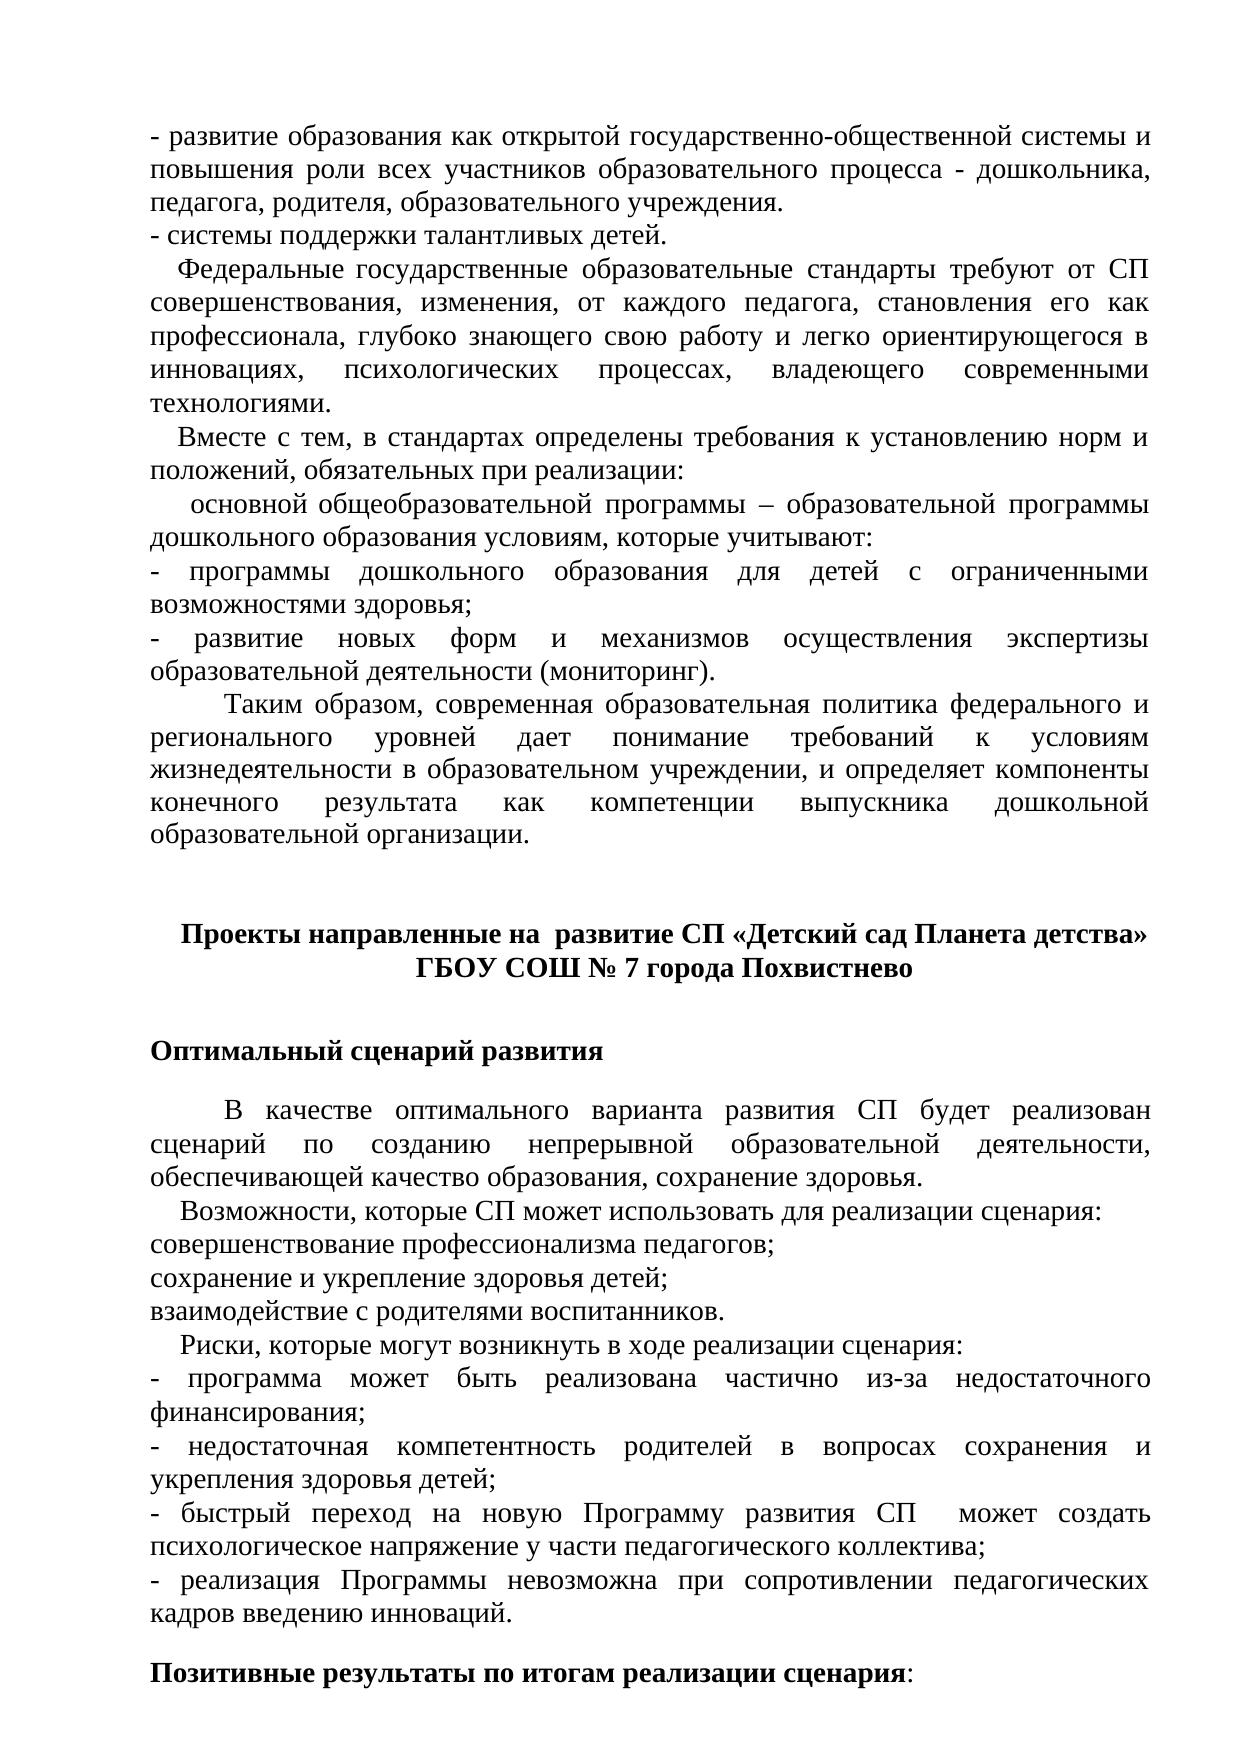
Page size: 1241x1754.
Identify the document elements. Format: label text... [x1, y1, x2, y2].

text основной общеобразовательной программы – образовательной программы дошкольного образования условиям, которые учитывают: [150, 486, 1150, 553]
text - системы поддержки талантливых детей. [150, 217, 1152, 251]
text - развитие образования как открытой государственно-общественной системы и повышения роли всех участников образовательного процесса - дошкольника, педагога, родителя, образовательного учреждения. [150, 119, 1152, 217]
text Риски, которые могут возникнуть в ходе реализации сценария: [150, 1327, 1152, 1361]
text - программы дошкольного образования для детей с ограниченными возможностями здоровья; [150, 553, 1150, 620]
text Позитивные результаты по итогам реализации сценария: [150, 1655, 1152, 1689]
text Вместе с тем, в стандартах определены требования к установлению норм и положений, обязательных при реализации: [150, 419, 1150, 486]
text сохранение и укрепление здоровья детей; [150, 1260, 1152, 1293]
text Оптимальный сценарий развития [150, 1033, 1152, 1066]
text В качестве оптимального варианта развития СП будет реализован сценарий по созданию непрерывной образовательной деятельности, обеспечивающей качество образования, сохранение здоровья. [150, 1092, 1152, 1193]
text - реализация Программы невозможна при сопротивлении педагогических кадров введению инноваций. [150, 1562, 1150, 1629]
text Таким образом, современная образовательная политика федерального и регионального уровней дает понимание требований к условиям жизнедеятельности в образовательном учреждении, и определяет компоненты конечного результата как компетенции выпускника дошкольной образовательной организации. [150, 687, 1150, 850]
text взаимодействие с родителями воспитанников. [150, 1293, 1152, 1327]
text - программа может быть реализована частично из-за недостаточного финансирования; [150, 1361, 1152, 1428]
text - развитие новых форм и механизмов осуществления экспертизы образовательной деятельности (мониторинг). [150, 620, 1150, 687]
text Федеральные государственные образовательные стандарты требуют от СП совершенствования, изменения, от каждого педагога, становления его как профессионала, глубоко знающего свою работу и легко ориентирующегося в инновациях, психологических процессах, владеющего современными технологиями. [150, 251, 1150, 419]
text Проекты направленные на развитие СП «Детский сад Планета детства» ГБОУ СОШ № 7 города Похвистнево [150, 916, 1179, 983]
text - быстрый переход на новую Программу развития СП может создать психологическое напряжение у части педагогического коллектива; [150, 1495, 1152, 1562]
text - недостаточная компетентность родителей в вопросах сохранения и укрепления здоровья детей; [150, 1428, 1152, 1495]
text Возможности, которые СП может использовать для реализации сценария: [150, 1193, 1152, 1226]
text совершенствование профессионализма педагогов; [150, 1226, 1152, 1260]
